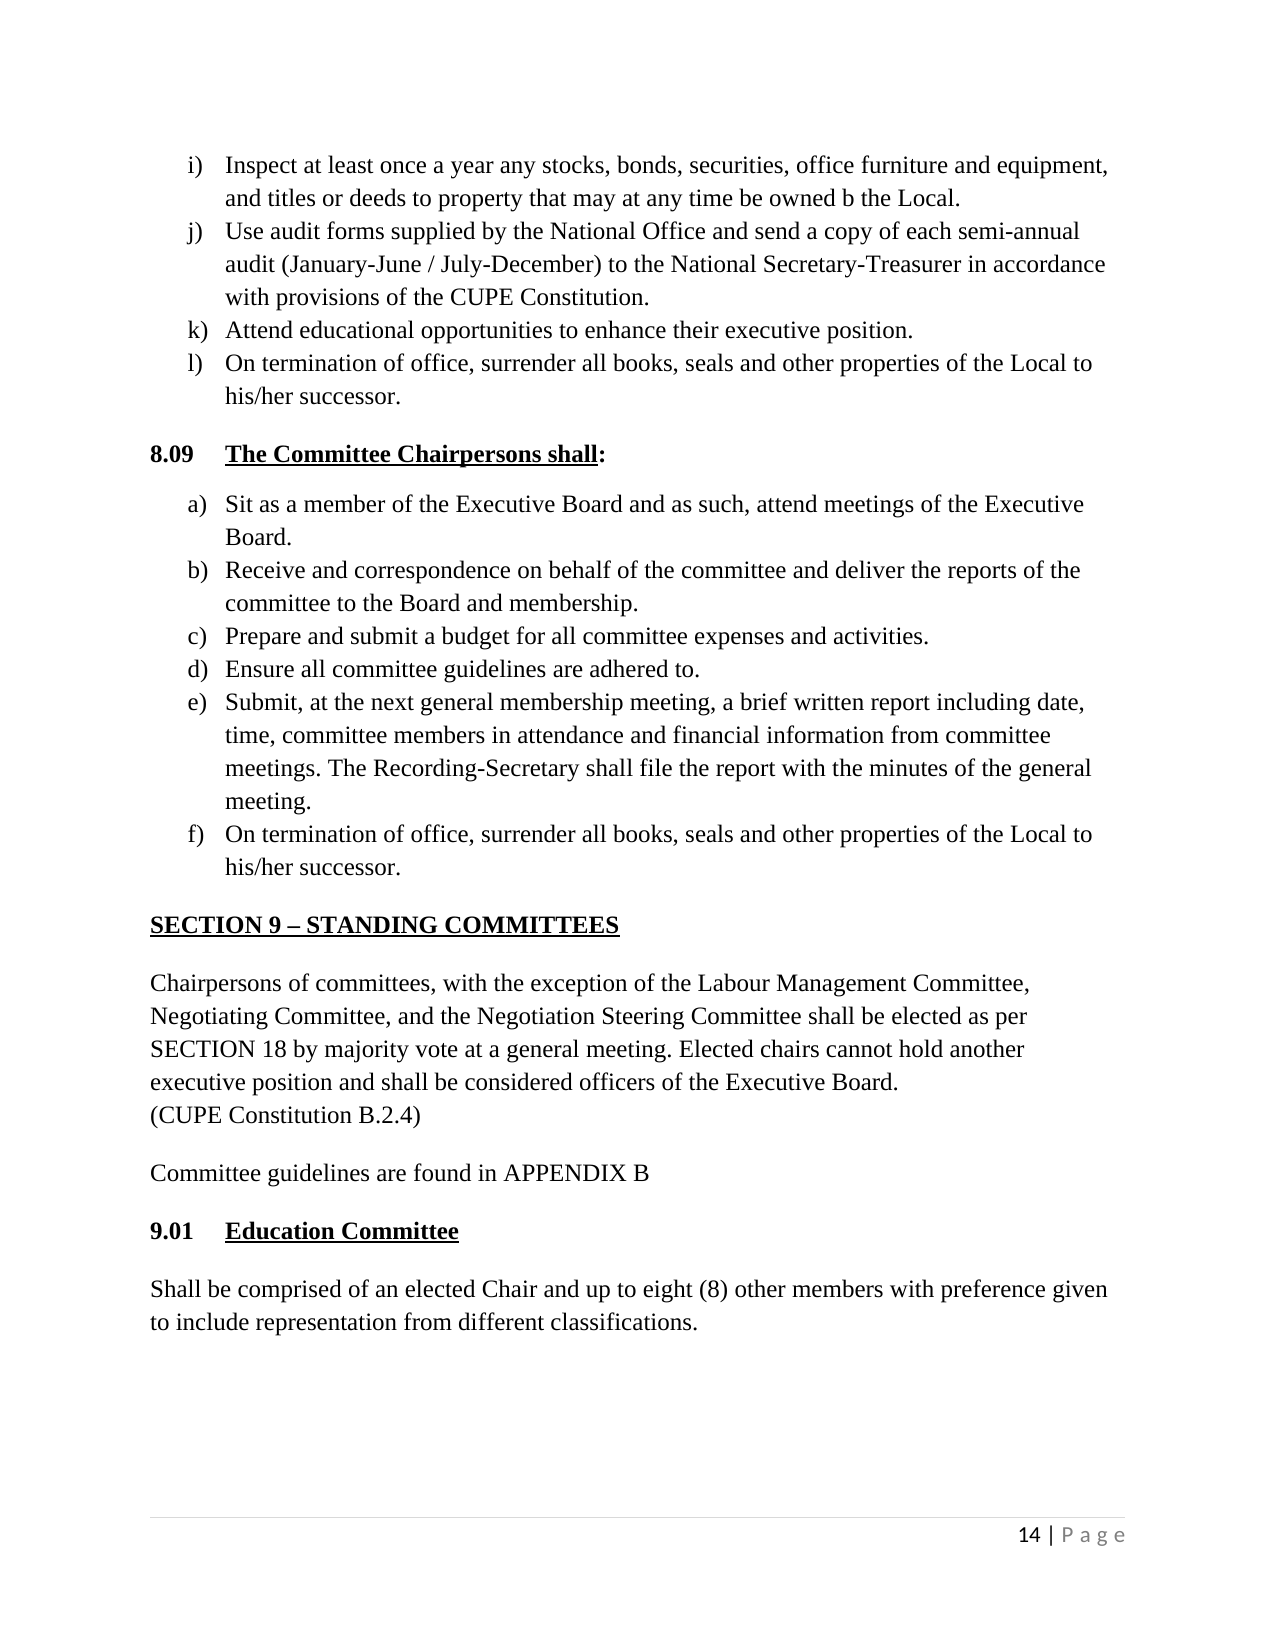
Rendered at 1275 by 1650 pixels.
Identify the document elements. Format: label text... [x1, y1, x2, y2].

text Committee guidelines are found in APPENDIX B [150, 1158, 1125, 1187]
text Chairpersons of committees, with the exception of the Labour Management Committee, Negotiating Committee, and the Negotiation Steering Committee shall be elected as per SECTION 18 by majority vote at a general meeting. Elected chairs cannot hold another executive position and shall be considered officers of the Executive Board. (CUPE Constitution B.2.4) [150, 968, 1125, 1129]
text Shall be comprised of an elected Chair and up to eight (8) other members with preference given to include representation from different classifications. [150, 1274, 1125, 1336]
list Attend educational opportunities to enhance their executive position. [187, 315, 1125, 344]
list On termination of office, surrender all books, seals and other properties of the Local to his/her successor. [187, 819, 1125, 881]
list Use audit forms supplied by the National Office and send a copy of each semi-annual audit (January-June / July-December) to the National Secretary-Treasurer in accordance with provisions of the CUPE Constitution. [187, 216, 1125, 311]
list On termination of office, surrender all books, seals and other properties of the Local to his/her successor. [187, 348, 1125, 410]
list Inspect at least once a year any stocks, bonds, securities, office furniture and equipment, and titles or deeds to property that may at any time be owned b the Local. [187, 150, 1125, 212]
list Prepare and submit a budget for all committee expenses and activities. [187, 621, 1125, 650]
text SECTION 9 – STANDING COMMITTEES [150, 910, 1125, 939]
list Ensure all committee guidelines are adhered to. [187, 654, 1125, 683]
text 8.09 The Committee Chairpersons shall: [150, 439, 1125, 468]
text 9.01 Education Committee [150, 1216, 1125, 1245]
list Receive and correspondence on behalf of the committee and deliver the reports of the committee to the Board and membership. [187, 555, 1125, 617]
list Submit, at the next general membership meeting, a brief written report including date, time, committee members in attendance and financial information from committee meetings. The Recording-Secretary shall file the report with the minutes of the general meeting. [187, 687, 1125, 815]
list Sit as a member of the Executive Board and as such, attend meetings of the Executive Board. [187, 489, 1125, 551]
